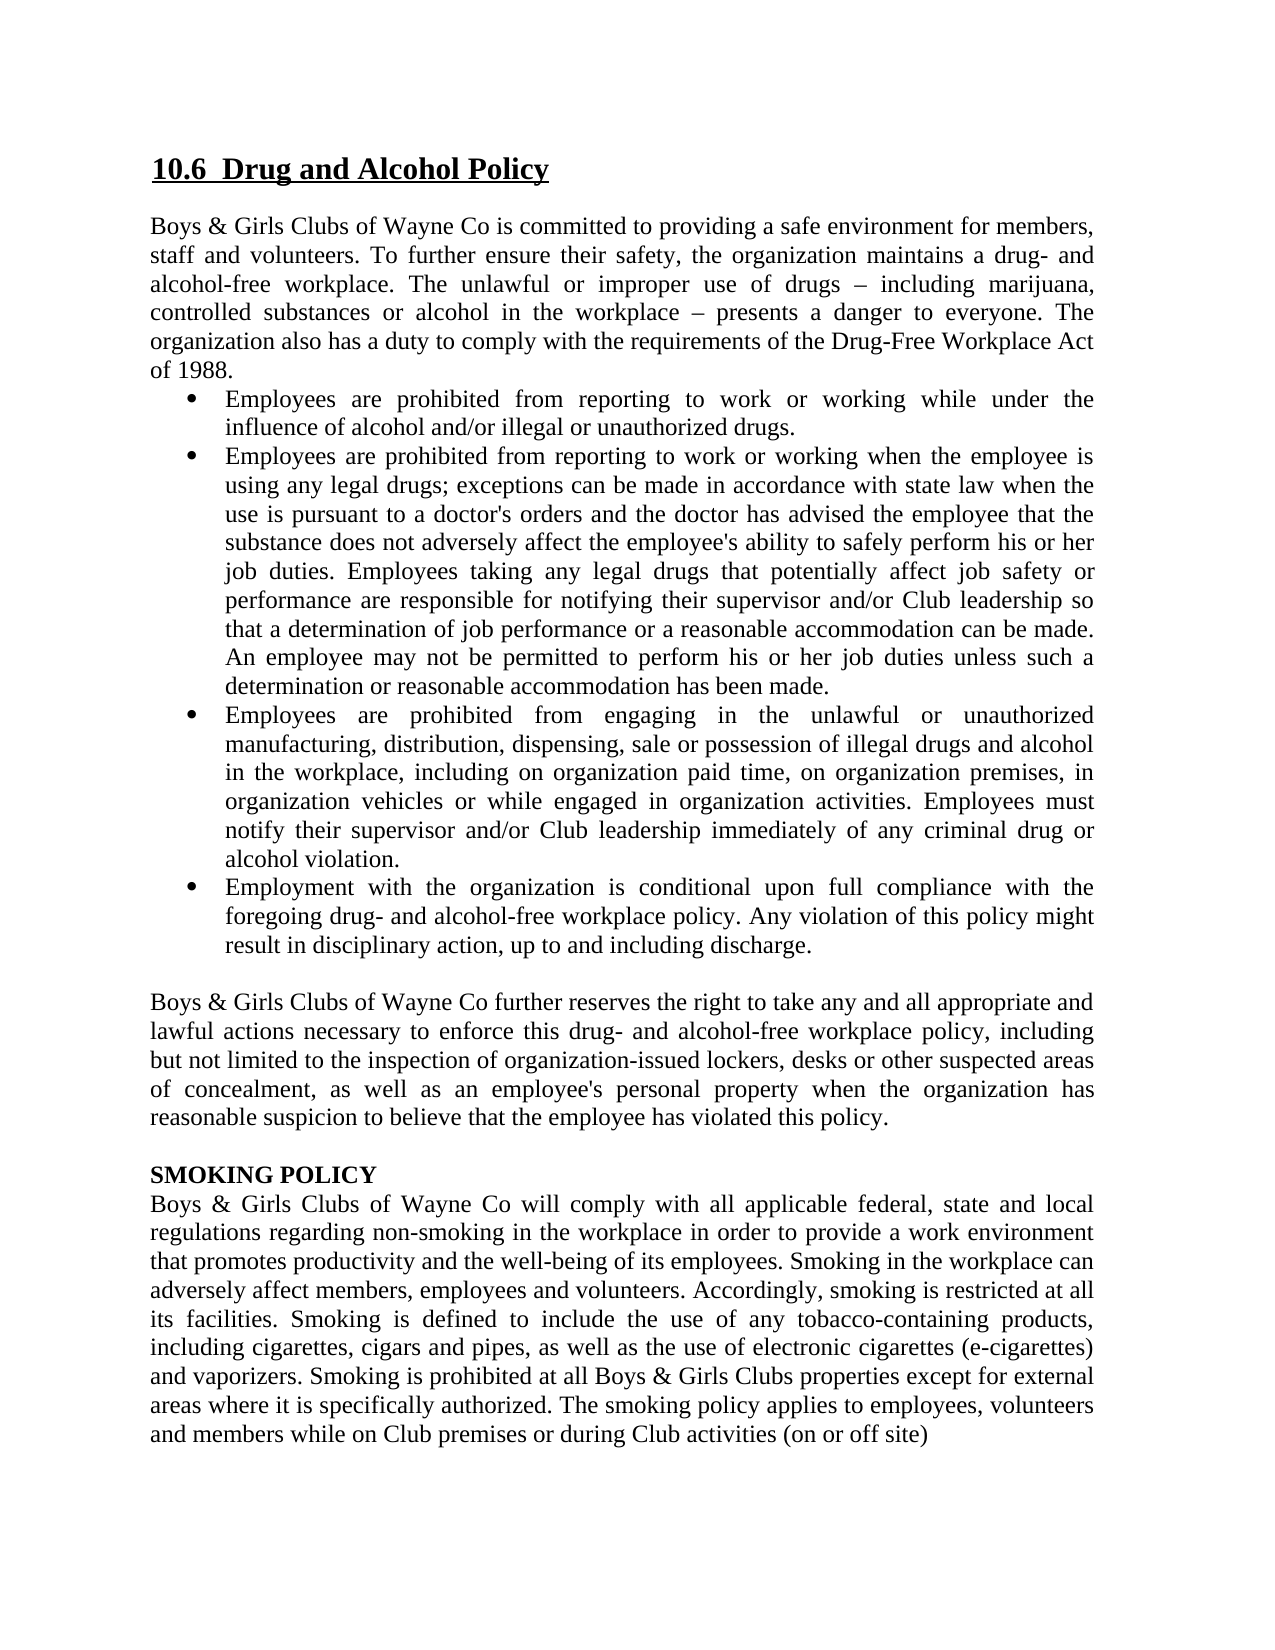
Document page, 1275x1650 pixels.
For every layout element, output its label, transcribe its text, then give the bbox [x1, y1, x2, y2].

list Employees are prohibited from reporting to work or working when the employee is using any legal drugs; exceptions can be made in accordance with state law when the use is pursuant to a doctor's orders and the doctor has advised the employee that the substance does not adversely affect the employee's ability to safely perform his or her job duties. Employees taking any legal drugs that potentially affect job safety or performance are responsible for notifying their supervisor and/or Club leadership so that a determination of job performance or a reasonable accommodation can be made. An employee may not be permitted to perform his or her job duties unless such a determination or reasonable accommodation has been made. [187, 441, 1095, 700]
text SMOKING POLICY [150, 1160, 1095, 1189]
list Employees are prohibited from engaging in the unlawful or unauthorized manufacturing, distribution, dispensing, sale or possession of illegal drugs and alcohol in the workplace, including on organization paid time, on organization premises, in organization vehicles or while engaged in organization activities. Employees must notify their supervisor and/or Club leadership immediately of any criminal drug or alcohol violation. [187, 700, 1095, 872]
list Employment with the organization is conditional upon full compliance with the foregoing drug- and alcohol-free workplace policy. Any violation of this policy might result in disciplinary action, up to and including discharge. [187, 872, 1095, 959]
text Boys & Girls Clubs of Wayne Co further reserves the right to take any and all appropriate and lawful actions necessary to enforce this drug- and alcohol-free workplace policy, including but not limited to the inspection of organization-issued lockers, desks or other suspected areas of concealment, as well as an employee's personal property when the organization has reasonable suspicion to believe that the employee has violated this policy. [150, 987, 1095, 1131]
text Boys & Girls Clubs of Wayne Co is committed to providing a safe environment for members, staff and volunteers. To further ensure their safety, the organization maintains a drug- and alcohol-free workplace. The unlawful or improper use of drugs – including marijuana, controlled substances or alcohol in the workplace – presents a danger to everyone. The organization also has a duty to comply with the requirements of the Drug-Free Workplace Act of 1988. [150, 211, 1095, 384]
text 10.6 Drug and Alcohol Policy [152, 150, 1112, 186]
text Boys & Girls Clubs of Wayne Co will comply with all applicable federal, state and local regulations regarding non-smoking in the workplace in order to provide a work environment that promotes productivity and the well-being of its employees. Smoking in the workplace can adversely affect members, employees and volunteers. Accordingly, smoking is restricted at all its facilities. Smoking is defined to include the use of any tobacco-containing products, including cigarettes, cigars and pipes, as well as the use of electronic cigarettes (e-cigarettes) and vaporizers. Smoking is prohibited at all Boys & Girls Clubs properties except for external areas where it is specifically authorized. The smoking policy applies to employees, volunteers and members while on Club premises or during Club activities (on or off site) [150, 1189, 1095, 1447]
list Employees are prohibited from reporting to work or working while under the influence of alcohol and/or illegal or unauthorized drugs. [187, 384, 1095, 441]
